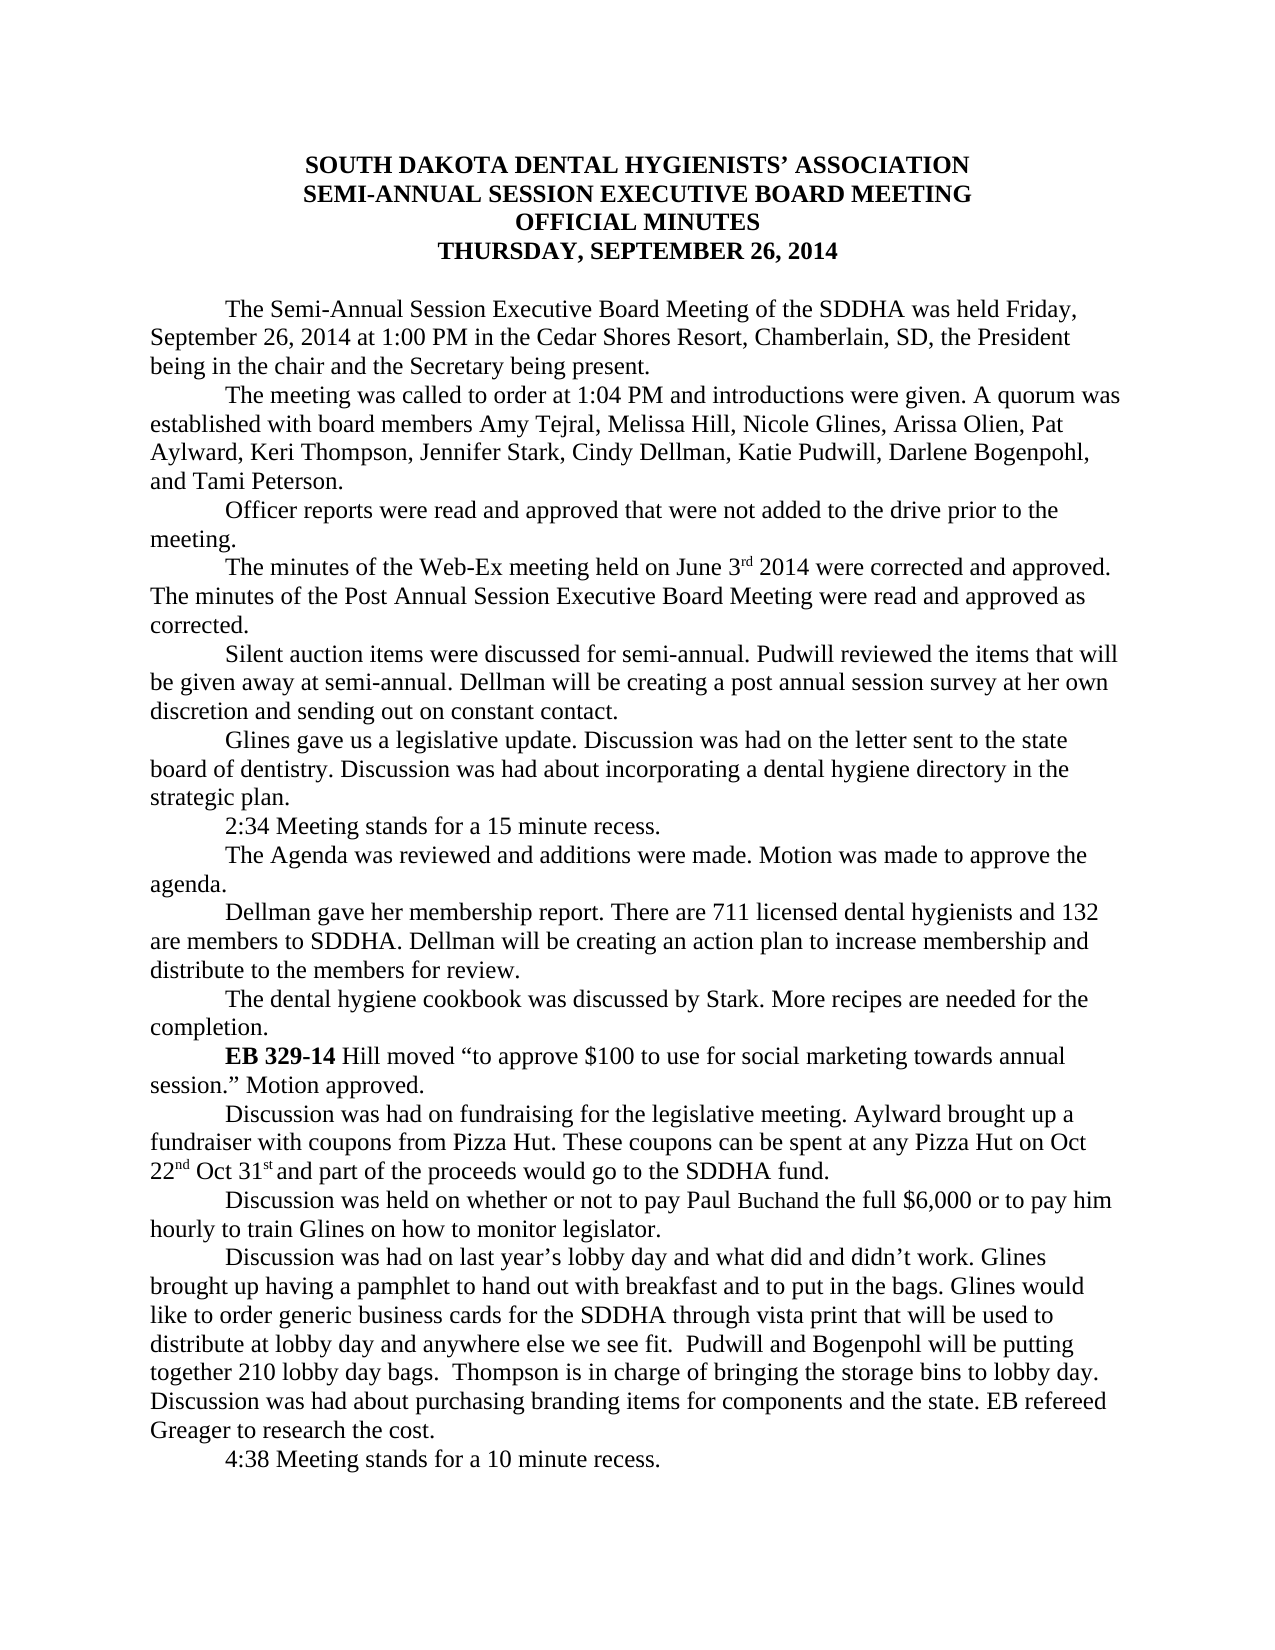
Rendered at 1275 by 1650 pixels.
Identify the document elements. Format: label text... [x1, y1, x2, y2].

text Glines gave us a legislative update. Discussion was had on the letter sent to the state board of dentistry. Discussion was had about incorporating a dental hygiene directory in the strategic plan. [150, 725, 1125, 811]
text OFFICIAL MINUTES [150, 207, 1125, 236]
text The minutes of the Web-Ex meeting held on June 3rd 2014 were corrected and approved. The minutes of the Post Annual Session Executive Board Meeting were read and approved as corrected. [150, 552, 1125, 639]
text SEMI-ANNUAL SESSION EXECUTIVE BOARD MEETING [150, 179, 1125, 207]
text Dellman gave her membership report. There are 711 licensed dental hygienists and 132 are members to SDDHA. Dellman will be creating an action plan to increase membership and distribute to the members for review. [150, 897, 1125, 984]
text Discussion was had on fundraising for the legislative meeting. Aylward brought up a fundraiser with coupons from Pizza Hut. These coupons can be spent at any Pizza Hut on Oct 22nd Oct 31st and part of the proceeds would go to the SDDHA fund. [150, 1099, 1125, 1185]
text THURSDAY, SEPTEMBER 26, 2014 [150, 236, 1125, 265]
text EB 329-14 Hill moved “to approve $100 to use for social marketing towards annual session.” Motion approved. [150, 1041, 1125, 1099]
text 2:34 Meeting stands for a 15 minute recess. [150, 811, 1125, 840]
text Officer reports were read and approved that were not added to the drive prior to the meeting. [150, 495, 1125, 552]
text SOUTH DAKOTA DENTAL HYGIENISTS’ ASSOCIATION [150, 150, 1125, 179]
text Silent auction items were discussed for semi-annual. Pudwill reviewed the items that will be given away at semi-annual. Dellman will be creating a post annual session survey at her own discretion and sending out on constant contact. [150, 639, 1125, 725]
text Discussion was had on last year’s lobby day and what did and didn’t work. Glines brought up having a pamphlet to hand out with breakfast and to put in the bags. Glines would like to order generic business cards for the SDDHA through vista print that will be used to distribute at lobby day and anywhere else we see fit. Pudwill and Bogenpohl will be putting together 210 lobby day bags. Thompson is in charge of bringing the storage bins to lobby day. Discussion was had about purchasing branding items for components and the state. EB refereed Greager to research the cost. [150, 1242, 1125, 1444]
text Discussion was held on whether or not to pay Paul Buchand the full $6,000 or to pay him hourly to train Glines on how to monitor legislator. [150, 1185, 1125, 1242]
text The meeting was called to order at 1:04 PM and introductions were given. A quorum was established with board members Amy Tejral, Melissa Hill, Nicole Glines, Arissa Olien, Pat Aylward, Keri Thompson, Jennifer Stark, Cindy Dellman, Katie Pudwill, Darlene Bogenpohl, and Tami Peterson. [150, 380, 1125, 495]
text 4:38 Meeting stands for a 10 minute recess. [150, 1444, 1125, 1472]
text The Semi-Annual Session Executive Board Meeting of the SDDHA was held Friday, September 26, 2014 at 1:00 PM in the Cedar Shores Resort, Chamberlain, SD, the President being in the chair and the Secretary being present. [150, 294, 1125, 380]
text The Agenda was reviewed and additions were made. Motion was made to approve the agenda. [150, 840, 1125, 897]
text The dental hygiene cookbook was discussed by Stark. More recipes are needed for the completion. [150, 984, 1125, 1041]
